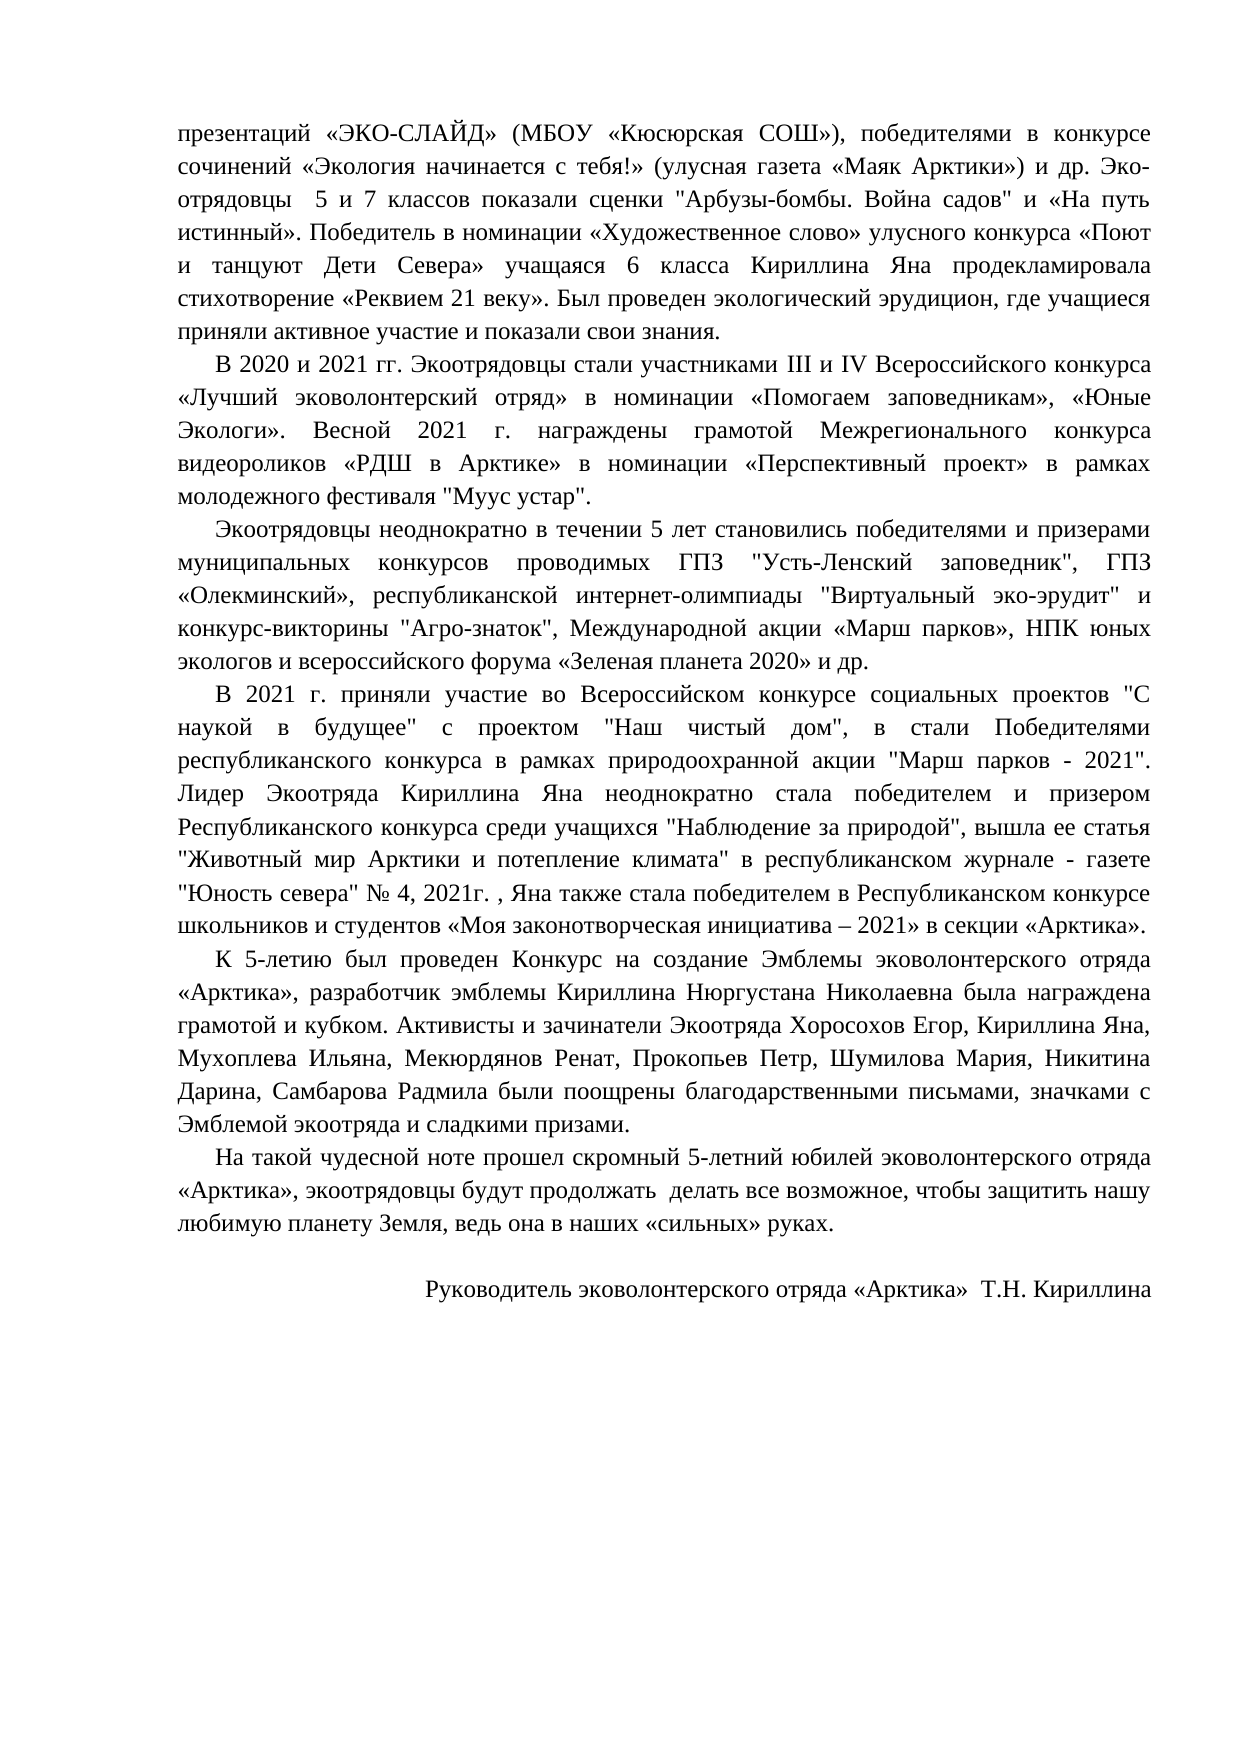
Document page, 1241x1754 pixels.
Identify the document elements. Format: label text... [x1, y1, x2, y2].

text В 2020 и 2021 гг. Экоотрядовцы стали участниками III и IV Всероссийского конкурса «Лучший эковолонтерский отряд» в номинации «Помогаем заповедникам», «Юные Экологи». Весной 2021 г. награждены грамотой Межрегионального конкурса видеороликов «РДШ в Арктике» в номинации «Перспективный проект» в рамках молодежного фестиваля "Муус устар". [177, 349, 1152, 510]
text В 2021 г. приняли участие во Всероссийском конкурсе социальных проектов "С наукой в будущее" с проектом "Наш чистый дом", в стали Победителями республиканского конкурса в рамках природоохранной акции "Марш парков - 2021". Лидер Экоотряда Кириллина Яна неоднократно стала победителем и призером Республиканского конкурса среди учащихся "Наблюдение за природой", вышла ее статья "Животный мир Арктики и потепление климата" в республиканском журнале - газете "Юность севера" № 4, 2021г. , Яна также стала победителем в Республиканском конкурсе школьников и студентов «Моя законотворческая инициатива – 2021» в секции «Арктика». [177, 679, 1152, 939]
text К 5-летию был проведен Конкурс на создание Эмблемы эковолонтерского отряда «Арктика», разработчик эмблемы Кириллина Нюргустана Николаевна была награждена грамотой и кубком. Активисты и зачинатели Экоотряда Хоросохов Егор, Кириллина Яна, Мухоплева Ильяна, Мекюрдянов Ренат, Прокопьев Петр, Шумилова Мария, Никитина Дарина, Самбарова Радмила были поощрены благодарственными письмами, значками с Эмблемой экоотряда и сладкими призами. [177, 944, 1152, 1137]
text На такой чудесной ноте прошел скромный 5-летний юбилей эковолонтерского отряда «Арктика», экоотрядовцы будут продолжать делать все возможное, чтобы защитить нашу любимую планету Земля, ведь она в наших «сильных» руках. [177, 1142, 1152, 1237]
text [177, 118, 1152, 345]
text Экоотрядовцы неоднократно в течении 5 лет становились победителями и призерами муниципальных конкурсов проводимых ГПЗ "Усть-Ленский заповедник", ГПЗ «Олекминский», республиканской интернет-олимпиады "Виртуальный эко-эрудит" и конкурс-викторины "Агро-знаток", Международной акции «Марш парков», НПК юных экологов и всероссийского форума «Зеленая планета 2020» и др. [177, 514, 1152, 675]
text Руководитель эковолонтерского отряда «Арктика» Т.Н. Кириллина [177, 1274, 1152, 1303]
